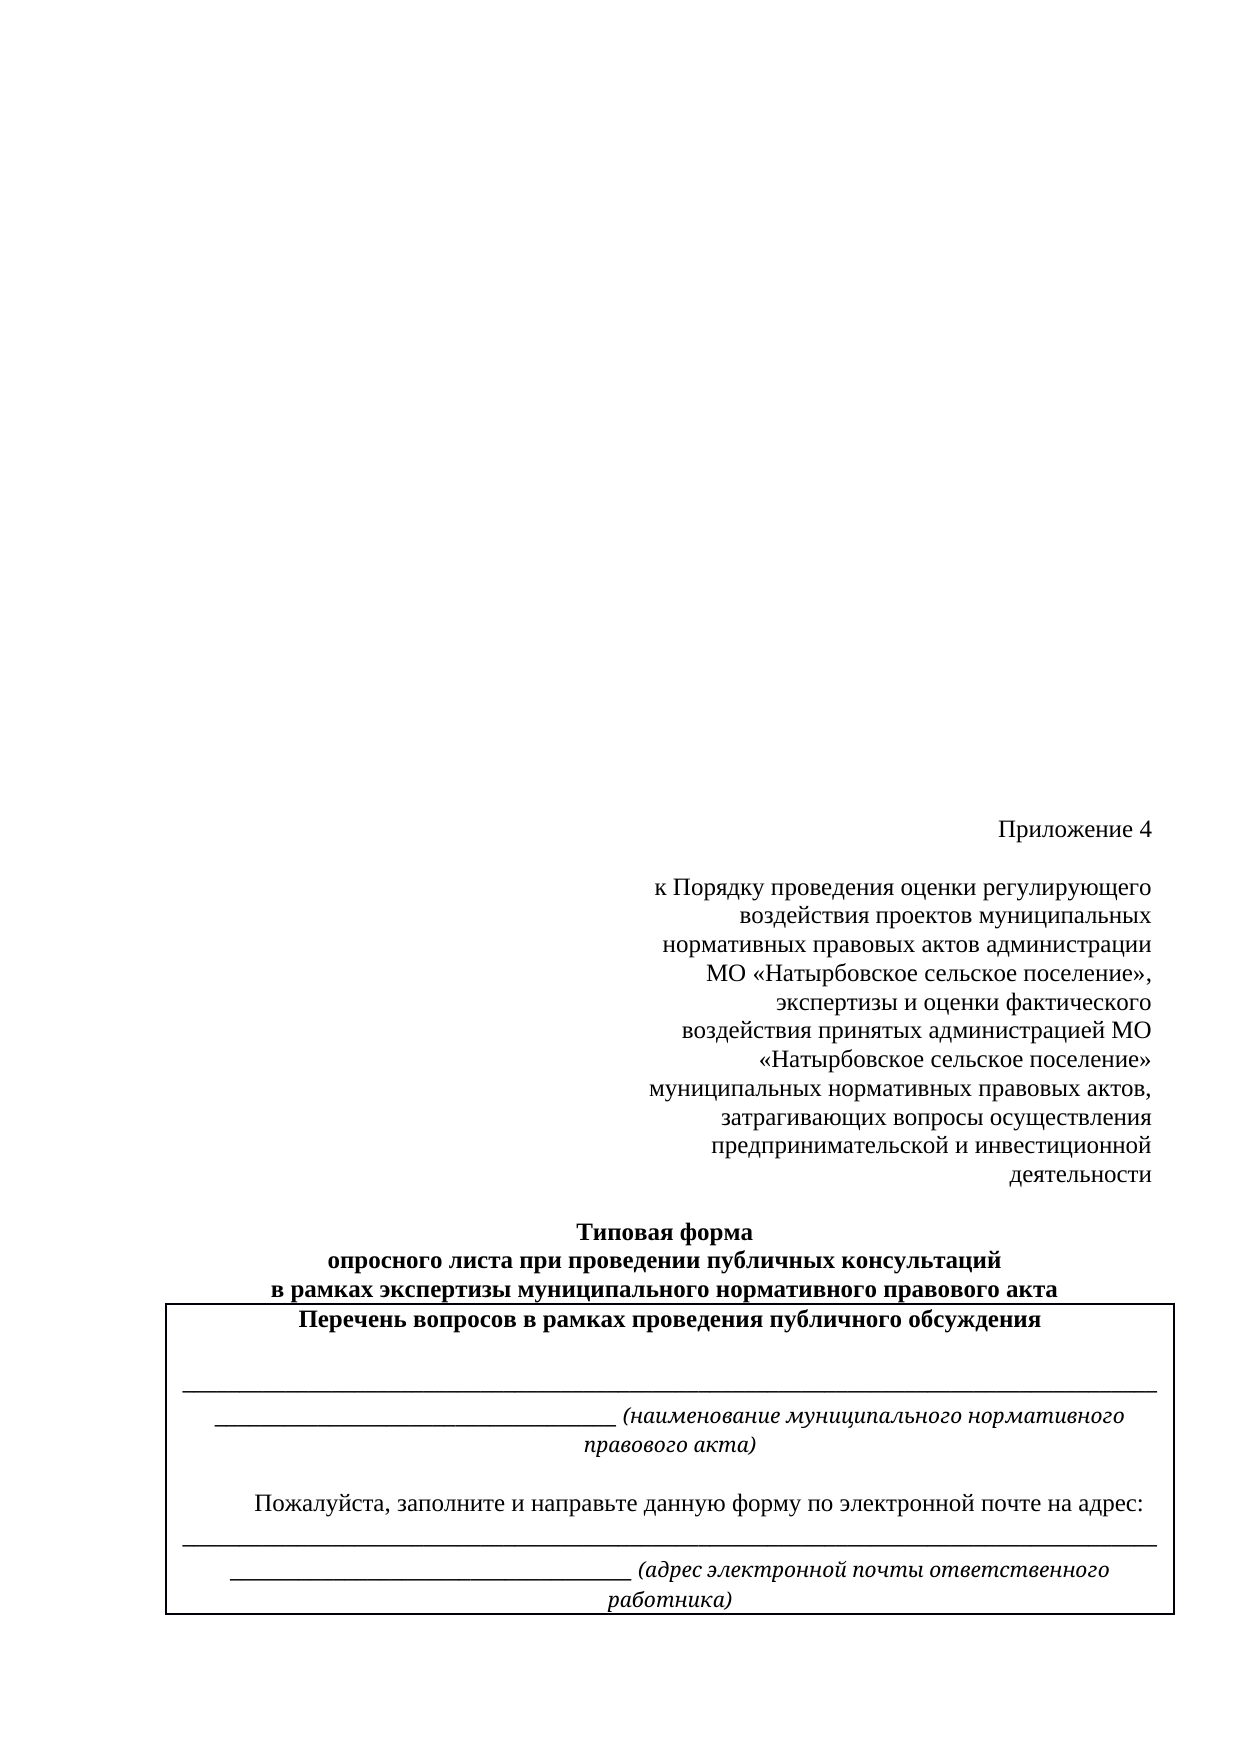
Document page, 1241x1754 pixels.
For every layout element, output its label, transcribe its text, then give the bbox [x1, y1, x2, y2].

text к Порядку проведения оценки регулирующего воздействия проектов муниципальных нормативных правовых актов администрации МО «Натырбовское сельское поселение», экспертизы и оценки фактического воздействия принятых администрацией МО «Натырбовское сельское поселение» муниципальных нормативных правовых актов, затрагивающих вопросы осуществления предпринимательской и инвестиционной деятельности [647, 872, 1152, 1188]
text Типовая форма [177, 1217, 1152, 1245]
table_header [167, 1305, 1173, 1613]
text в рамках экспертизы муниципального нормативного правового акта [177, 1274, 1152, 1303]
text Приложение 4 [647, 814, 1152, 842]
text опросного листа при проведении публичных консультаций [177, 1245, 1152, 1274]
